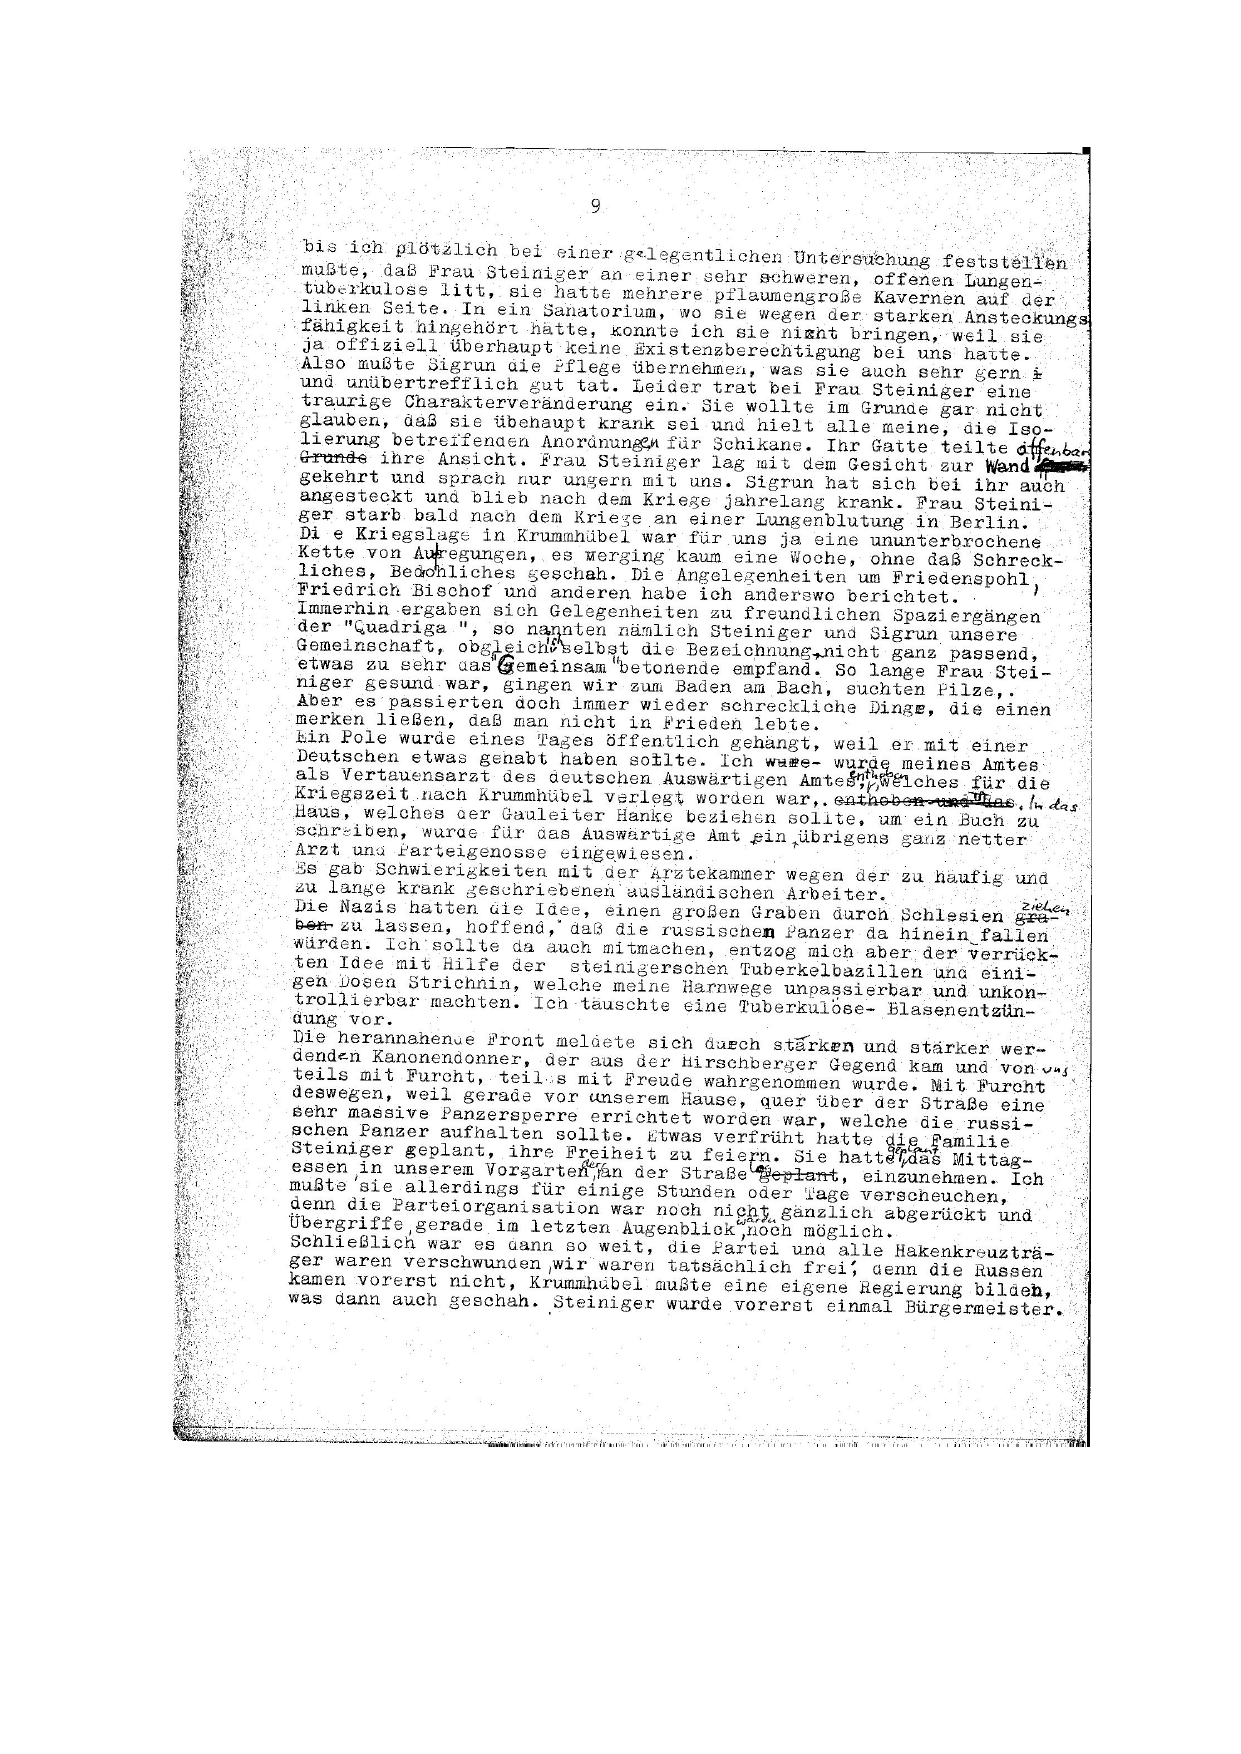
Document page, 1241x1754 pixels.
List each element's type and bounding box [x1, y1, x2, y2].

picture [147, 147, 1093, 1447]
